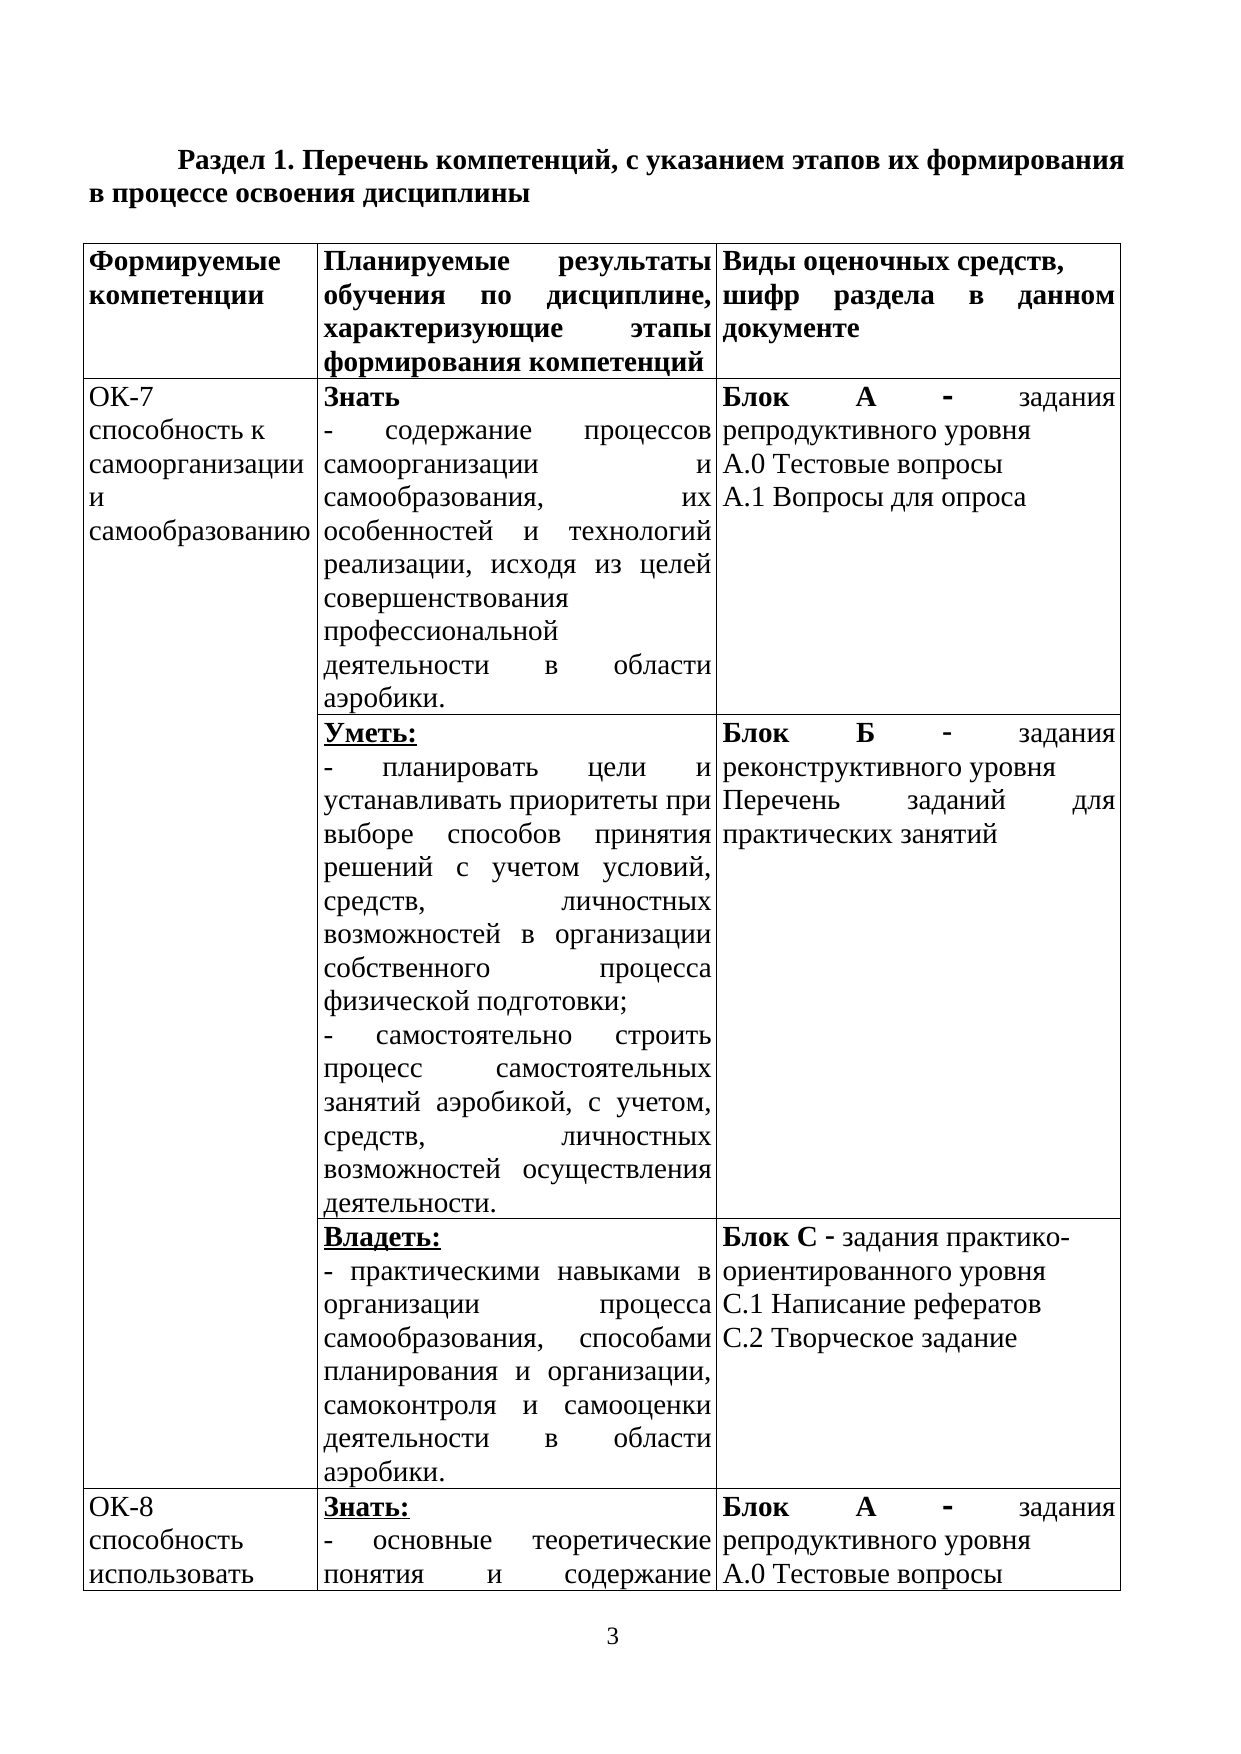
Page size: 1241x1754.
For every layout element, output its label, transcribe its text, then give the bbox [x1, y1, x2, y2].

table_cell ОК-7 способность к самоорганизации и самообразованию [84, 379, 317, 1488]
table_cell Уметь: - планировать цели и устанавливать приоритеты при выборе способов принятия решений с учетом условий, средств, личностных возможностей в организации собственного процесса физической подготовки; - самостоятельно строить процесс самостоятельных занятий аэробикой, с учетом, средств, личностных возможностей осуществления деятельности. [318, 715, 716, 1218]
table_cell Знать - содержание процессов самоорганизации и самообразования, их особенностей и технологий реализации, исходя из целей совершенствования профессиональной деятельности в области аэробики. [318, 379, 716, 714]
table_cell Блок А задания репродуктивного уровня А.0 Тестовые вопросы А.1 Вопросы для опроса [717, 1489, 1120, 1589]
table_cell ОК-8 способность использовать методы и средства физической культуры для обеспечения полноценной социальной и профессиональной деятельности [84, 1489, 317, 1589]
table_cell Блок Б задания реконструктивного уровня Перечень заданий для практических занятий [717, 715, 1120, 1218]
table_cell Блок А задания репродуктивного уровня А.0 Тестовые вопросы А.1 Вопросы для опроса [717, 379, 1120, 714]
table_cell Владеть: - практическими навыками в организации процесса самообразования, способами планирования и организации, самоконтроля и самооценки деятельности в области аэробики. [318, 1219, 716, 1488]
table_header Планируемые результаты обучения по дисциплине, характеризующие этапы формирования компетенций [318, 244, 716, 378]
table_cell Блок С задания практико-ориентированного уровня С.1 Написание рефератов С.2 Творческое задание [717, 1219, 1120, 1488]
text Раздел 1. Перечень компетенций, с указанием этапов их формирования в процессе освоения дисциплины [89, 142, 1137, 209]
table_header Виды оценочных средств, шифр раздела в данном документе [717, 244, 1120, 378]
table_header Формируемые компетенции [84, 244, 317, 378]
